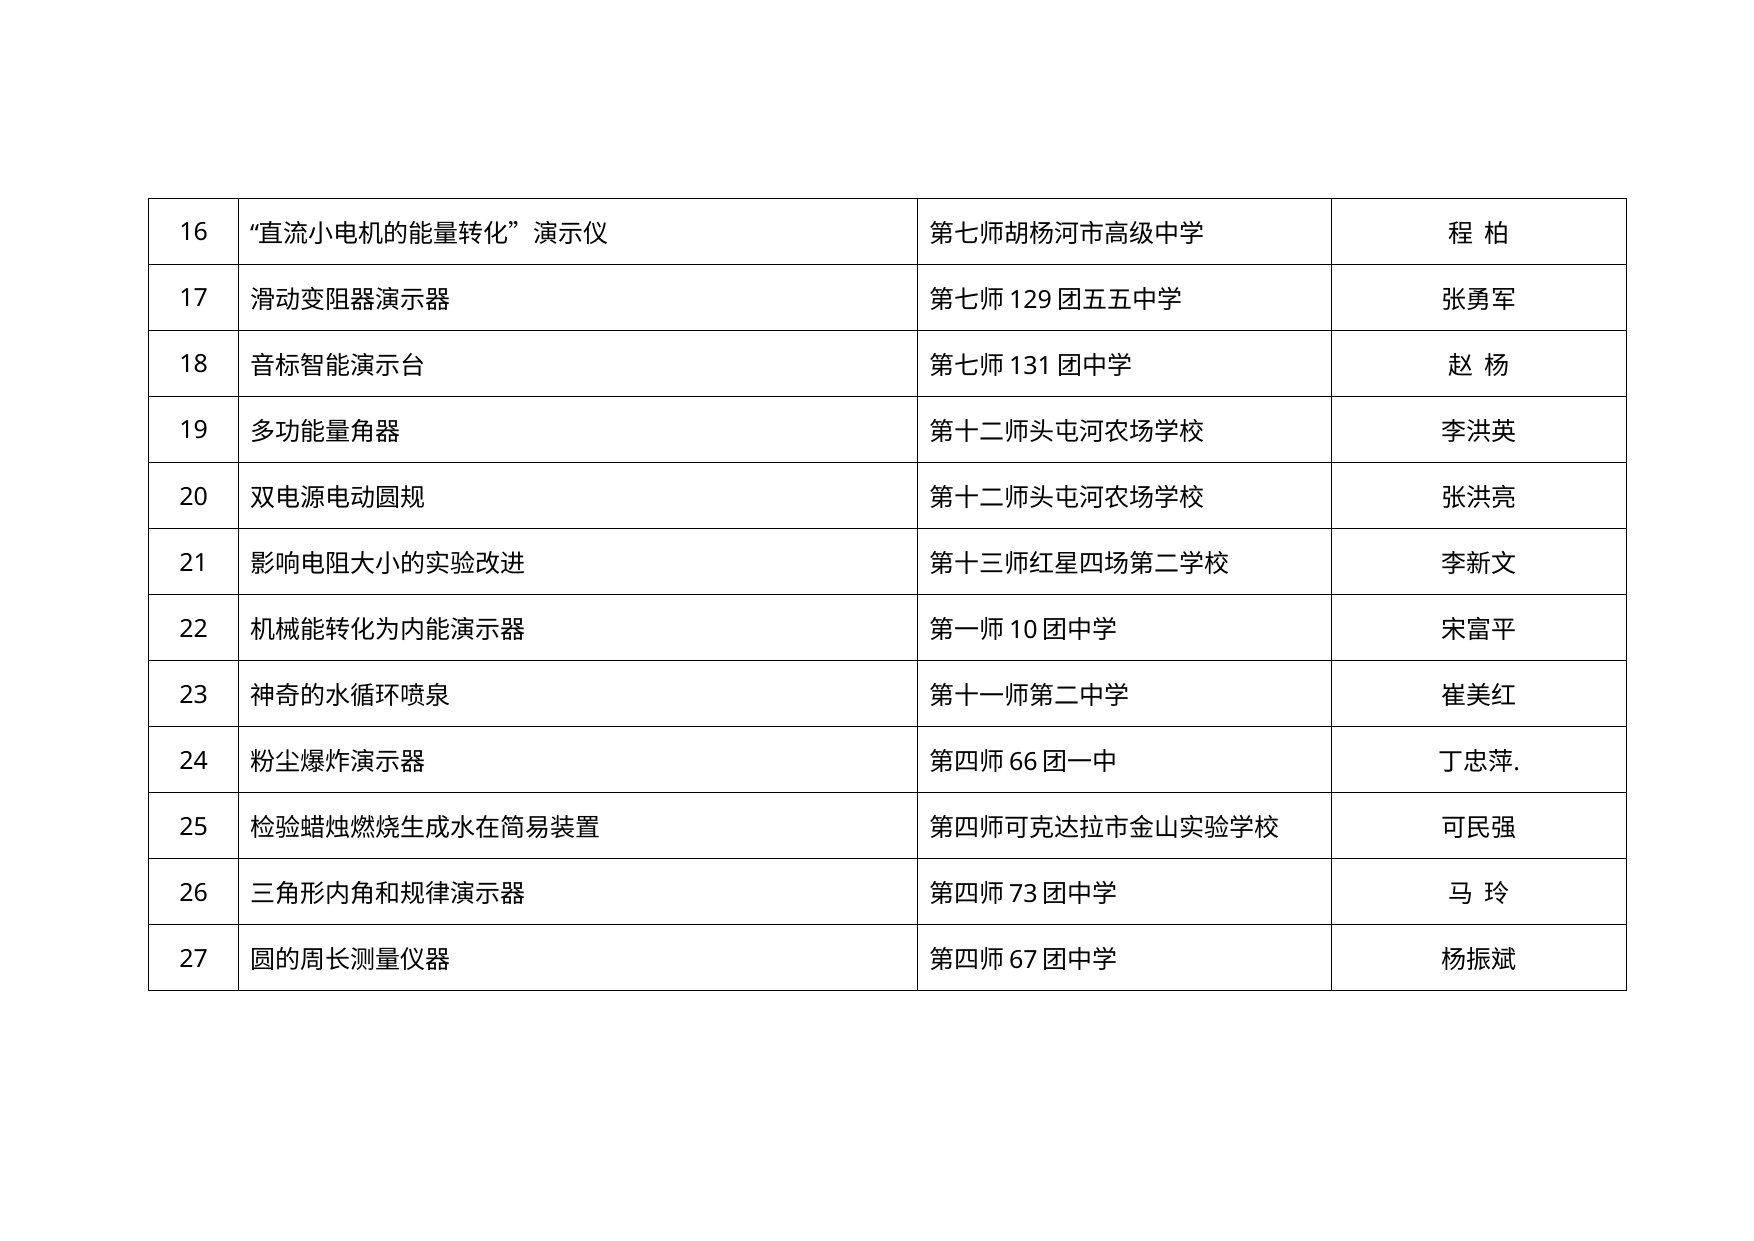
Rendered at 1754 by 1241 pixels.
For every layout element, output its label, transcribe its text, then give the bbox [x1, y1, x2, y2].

table_cell 第十二师头屯河农场学校 [918, 397, 1331, 462]
table_cell 第十二师头屯河农场学校 [918, 463, 1331, 528]
table_cell 神奇的水循环喷泉 [239, 661, 917, 726]
table_cell 音标智能演示台 [239, 331, 917, 396]
table_cell “直流小电机的能量转化”演示仪 [239, 199, 917, 264]
table_cell 滑动变阻器演示器 [239, 265, 917, 330]
table_cell 圆的周长测量仪器 [239, 925, 917, 990]
table_cell 丁忠萍. [1332, 727, 1626, 792]
table_cell 第四师66团一中 [918, 727, 1331, 792]
table_cell 23 [149, 661, 238, 726]
table_cell 第四师67团中学 [918, 925, 1331, 990]
table_cell 杨振斌 [1332, 925, 1626, 990]
table_cell 26 [149, 859, 238, 924]
table_cell 25 [149, 793, 238, 858]
table_cell 16 [149, 199, 238, 264]
table_cell 程 柏 [1332, 199, 1626, 264]
table_cell 多功能量角器 [239, 397, 917, 462]
table_cell 24 [149, 727, 238, 792]
table_cell 第四师可克达拉市金山实验学校 [918, 793, 1331, 858]
table_cell 李洪英 [1332, 397, 1626, 462]
table_cell 第四师73团中学 [918, 859, 1331, 924]
table_cell 第七师129团五五中学 [918, 265, 1331, 330]
table_cell 马 玲 [1332, 859, 1626, 924]
table_cell 第十一师第二中学 [918, 661, 1331, 726]
table_cell 20 [149, 463, 238, 528]
table_cell 宋富平 [1332, 595, 1626, 660]
table_cell 粉尘爆炸演示器 [239, 727, 917, 792]
table_cell 22 [149, 595, 238, 660]
table_cell 18 [149, 331, 238, 396]
table_cell 19 [149, 397, 238, 462]
table_cell 机械能转化为内能演示器 [239, 595, 917, 660]
table_cell 第十三师红星四场第二学校 [918, 529, 1331, 594]
table_cell 第七师131团中学 [918, 331, 1331, 396]
table_cell 三角形内角和规律演示器 [239, 859, 917, 924]
table_cell 崔美红 [1332, 661, 1626, 726]
table_cell 李新文 [1332, 529, 1626, 594]
table_cell 双电源电动圆规 [239, 463, 917, 528]
table_cell 17 [149, 265, 238, 330]
table_cell 张洪亮 [1332, 463, 1626, 528]
table_cell 21 [149, 529, 238, 594]
table_cell 可民强 [1332, 793, 1626, 858]
table_cell 赵 杨 [1332, 331, 1626, 396]
table_cell 影响电阻大小的实验改进 [239, 529, 917, 594]
table_cell 检验蜡烛燃烧生成水在简易装置 [239, 793, 917, 858]
table_cell 27 [149, 925, 238, 990]
table_cell 第七师胡杨河市高级中学 [918, 199, 1331, 264]
table_cell 第一师10团中学 [918, 595, 1331, 660]
table_cell 张勇军 [1332, 265, 1626, 330]
